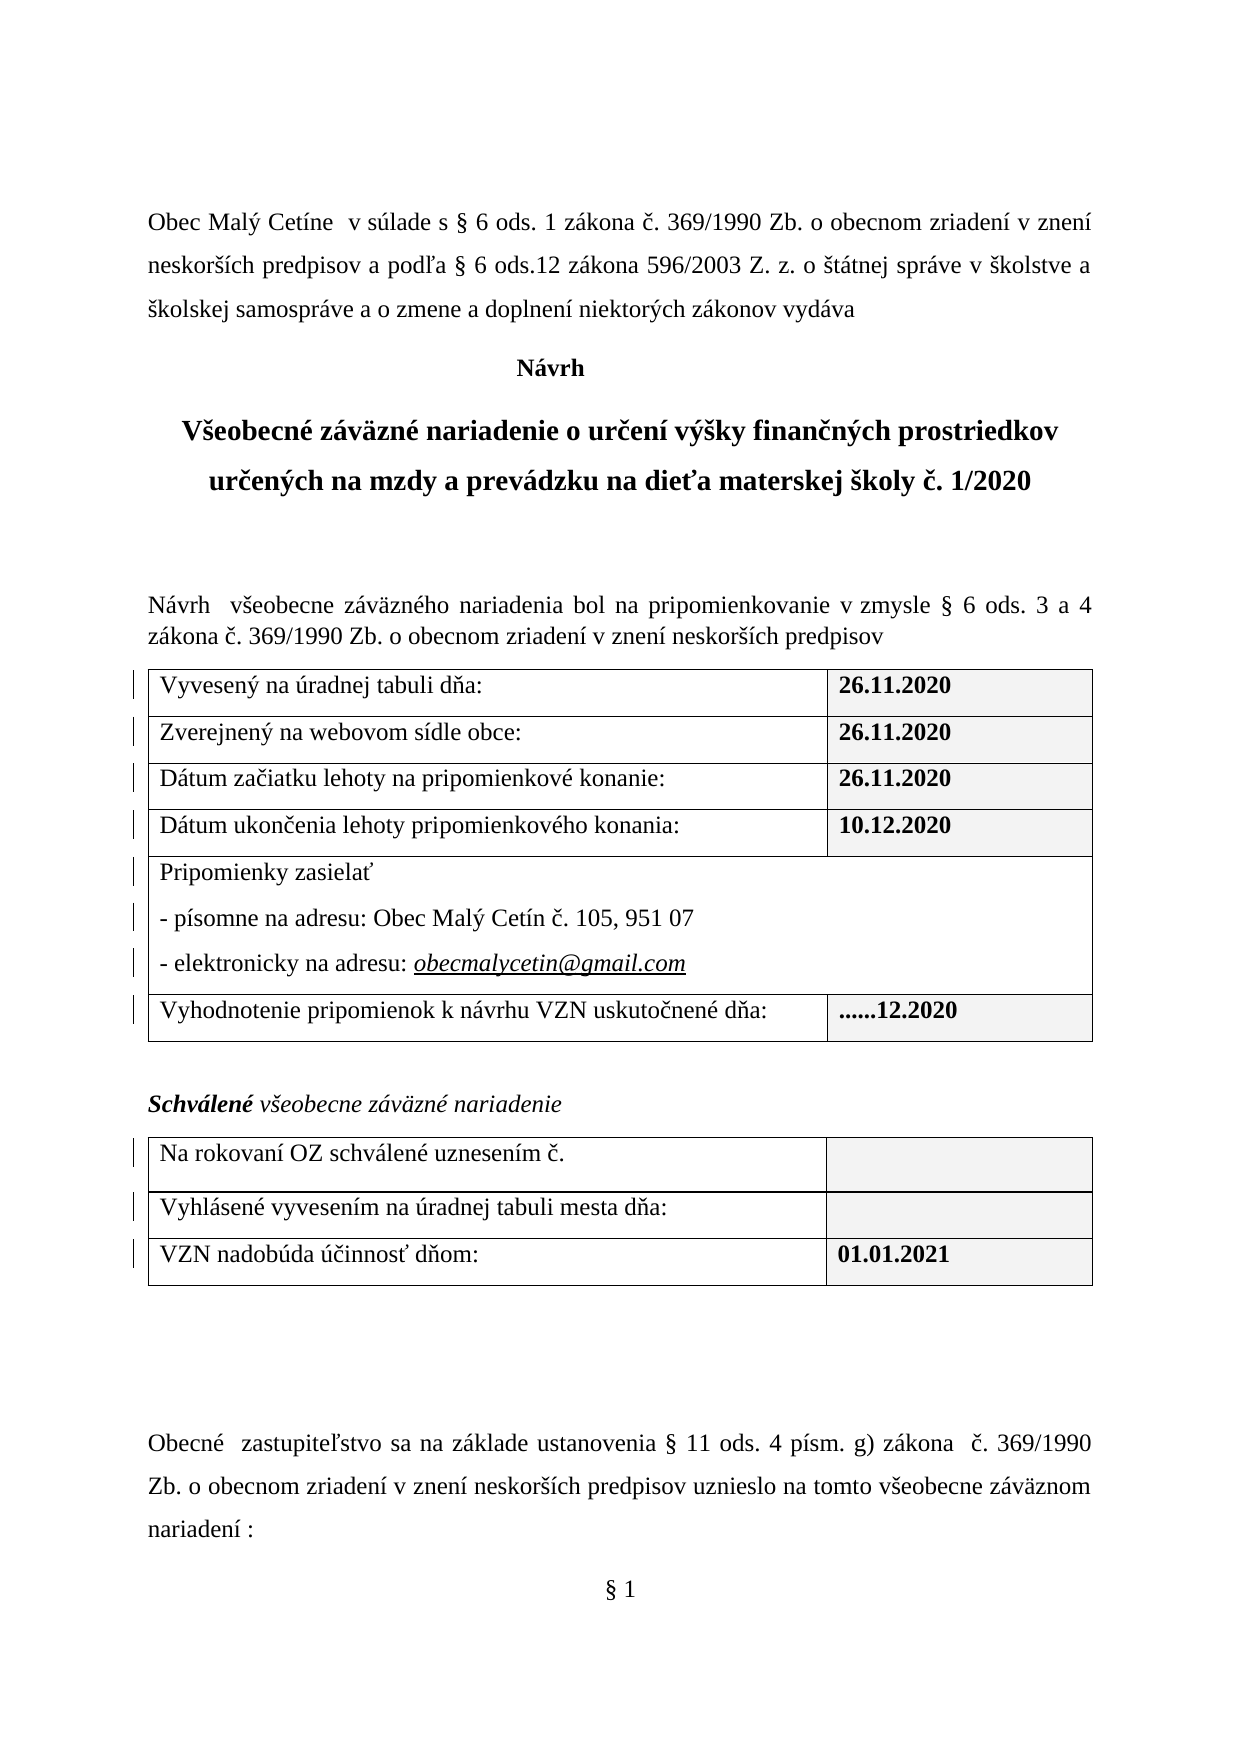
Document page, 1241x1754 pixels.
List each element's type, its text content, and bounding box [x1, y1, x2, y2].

text Všeobecné záväzné nariadenie o určení výšky finančných prostriedkov určených na mzdy a prevádzku na dieťa materskej školy č. 1/2020 [148, 413, 1093, 497]
table_cell Pripomienky zasielať - písomne na adresu: Obec Malý Cetín č. 105, 951 07 - elektronicky na adresu: obecmalycetin@gmail.com [149, 857, 1092, 994]
table_cell 26.11.2020 [828, 717, 1092, 762]
table_cell 01.01.2021 [827, 1239, 1092, 1285]
text Obec Malý Cetíne v súlade s § 6 ods. 1 zákona č. 369/1990 Zb. o obecnom zriadení v znení neskorších predpisov a podľa § 6 ods.12 zákona 596/2003 Z. z. o štátnej správe v školstve a školskej samospráve a o zmene a doplnení niektorých zákonov vydáva [148, 207, 1093, 322]
text Obecné zastupiteľstvo sa na základe ustanovenia § 11 ods. 4 písm. g) zákona č. 369/1990 Zb. o obecnom zriadení v znení neskorších predpisov uznieslo na tomto všeobecne záväznom nariadení : [148, 1428, 1093, 1543]
table_cell 26.11.2020 [828, 764, 1092, 809]
table_cell VZN nadobúda účinnosť dňom: [149, 1239, 826, 1285]
table_header 26.11.2020 [828, 670, 1092, 716]
table_cell Dátum začiatku lehoty na pripomienkové konanie: [149, 764, 827, 809]
table_cell [827, 1193, 1092, 1238]
text § 1 [148, 1574, 1093, 1603]
table_header Na rokovaní OZ schválené uznesením č. [149, 1138, 826, 1191]
table_cell Dátum ukončenia lehoty pripomienkového konania: [149, 810, 827, 856]
table_cell Vyhodnotenie pripomienok k návrhu VZN uskutočnené dňa: [149, 995, 827, 1041]
text Návrh [148, 353, 1093, 382]
text Návrh všeobecne záväzného nariadenia bol na pripomienkovanie v zmysle § 6 ods. 3 a 4 zákona č. 369/1990 Zb. o obecnom zriadení v znení neskorších predpisov [148, 590, 1093, 650]
table_cell ......12.2020 [828, 995, 1092, 1041]
table_header [827, 1138, 1092, 1191]
table_header Vyvesený na úradnej tabuli dňa: [149, 670, 827, 716]
table_cell 10.12.2020 [828, 810, 1092, 856]
table_cell Zverejnený na webovom sídle obce: [149, 717, 827, 762]
text Schválené všeobecne záväzné nariadenie [148, 1089, 1093, 1118]
table_cell Vyhlásené vyvesením na úradnej tabuli mesta dňa: [149, 1193, 826, 1238]
